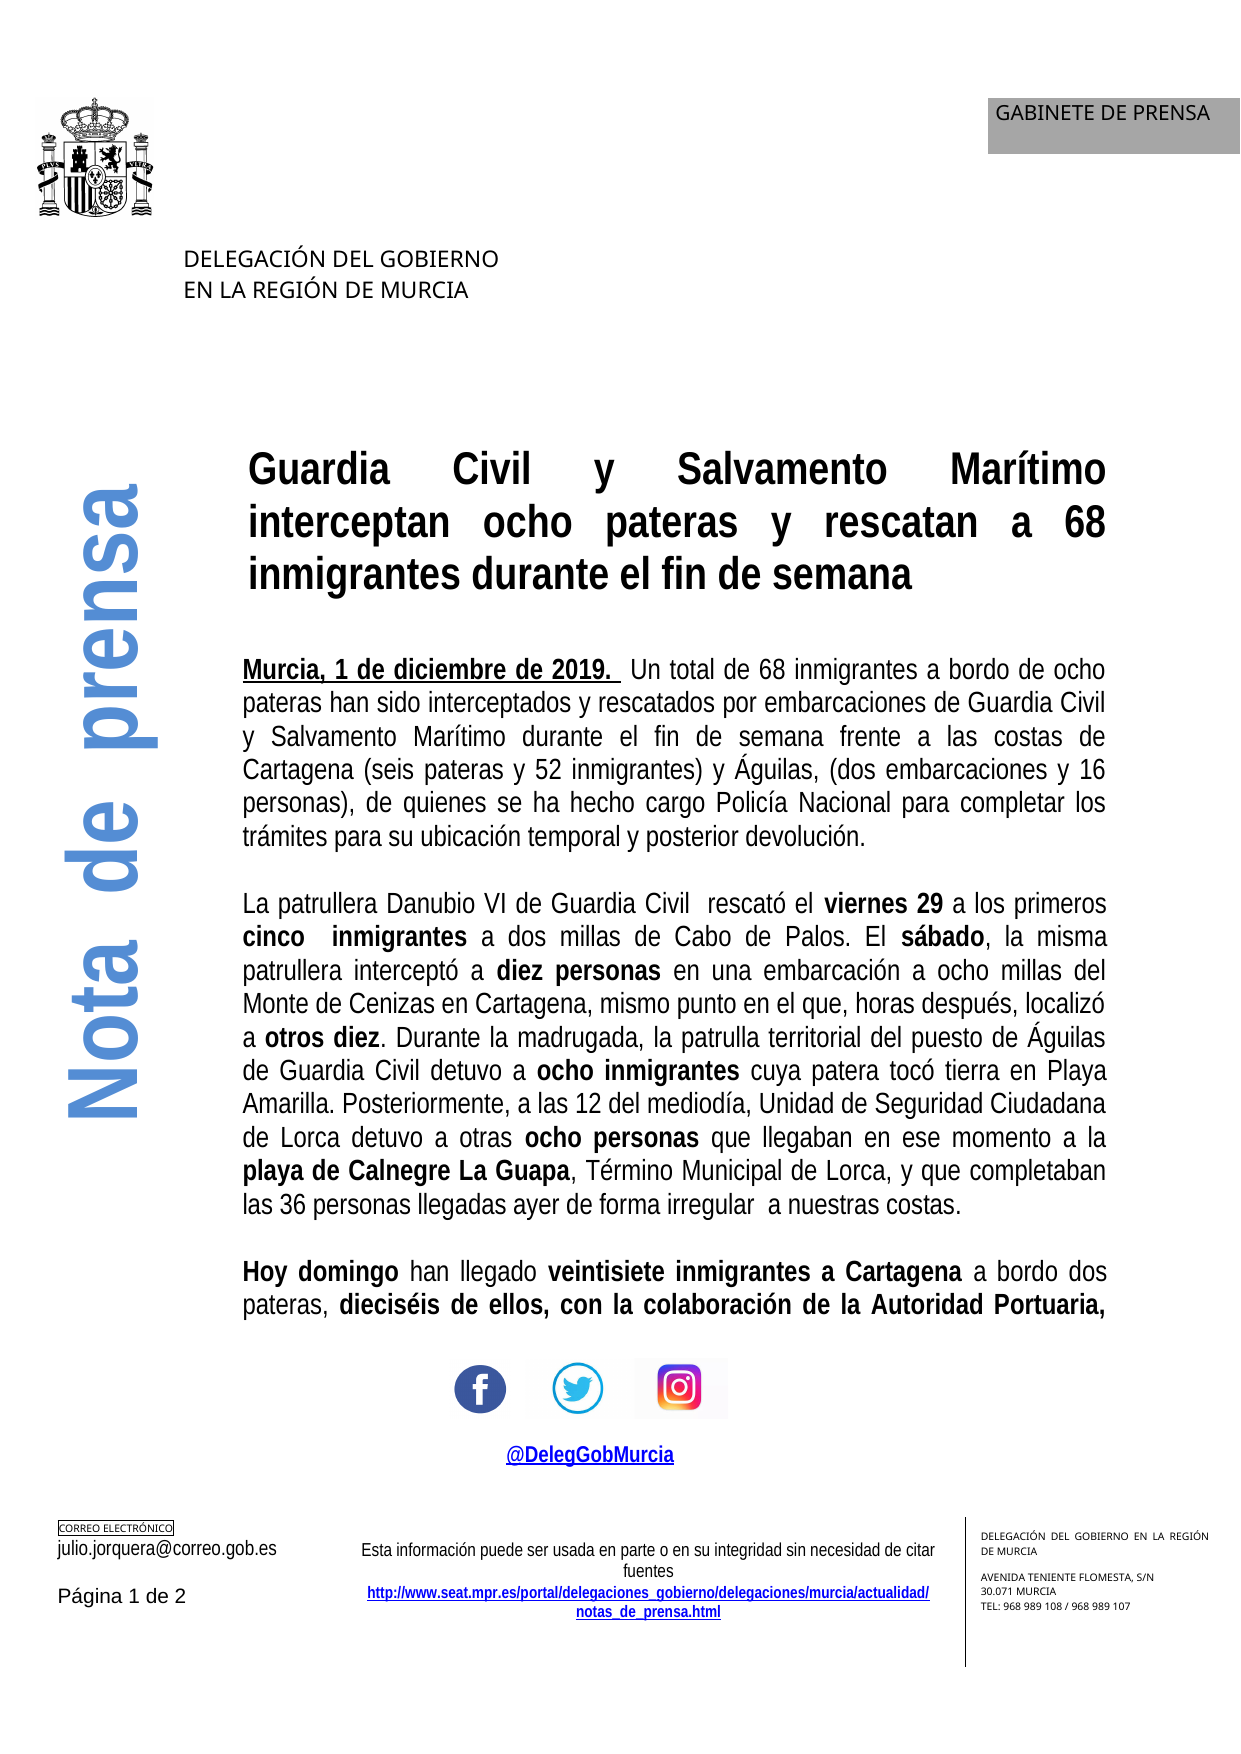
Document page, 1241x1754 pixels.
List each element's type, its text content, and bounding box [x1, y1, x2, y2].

text Murcia, 1 de diciembre de 2019. Un total de 68 inmigrantes a bordo de ocho pateras han sido interceptados y rescatados por embarcaciones de Guardia Civil y Salvamento Marítimo durante el fin de semana frente a las costas de Cartagena (seis pateras y 52 inmigrantes) y Águilas, (dos embarcaciones y 16 personas), de quienes se ha hecho cargo Policía Nacional para completar los trámites para su ubicación temporal y posterior devolución. [242, 652, 1107, 852]
picture [448, 1359, 512, 1419]
text Guardia Civil y Salvamento Marítimo interceptan ocho pateras y rescatan a 68 inmigrantes durante el fin de semana [248, 441, 1107, 599]
text La patrullera Danubio VI de Guardia Civil rescató el viernes 29 a los primeros cinco inmigrantes a dos millas de Cabo de Palos. El sábado, la misma patrullera interceptó a diez personas en una embarcación a ocho millas del Monte de Cenizas en Cartagena, mismo punto en el que, horas después, localizó a otros diez. Durante la madrugada, la patrulla territorial del puesto de Águilas de Guardia Civil detuvo a ocho inmigrantes cuya patera tocó tierra en Playa Amarilla. Posteriormente, a las 12 del mediodía, Unidad de Seguridad Ciudadana de Lorca detuvo a otras ocho personas que llegaban en ese momento a la playa de Calnegre La Guapa, Término Municipal de Lorca, y que completaban las 36 personas llegadas ayer de forma irregular a nuestras costas. [242, 886, 1107, 1220]
picture [35, 97, 155, 220]
picture [525, 1358, 729, 1419]
